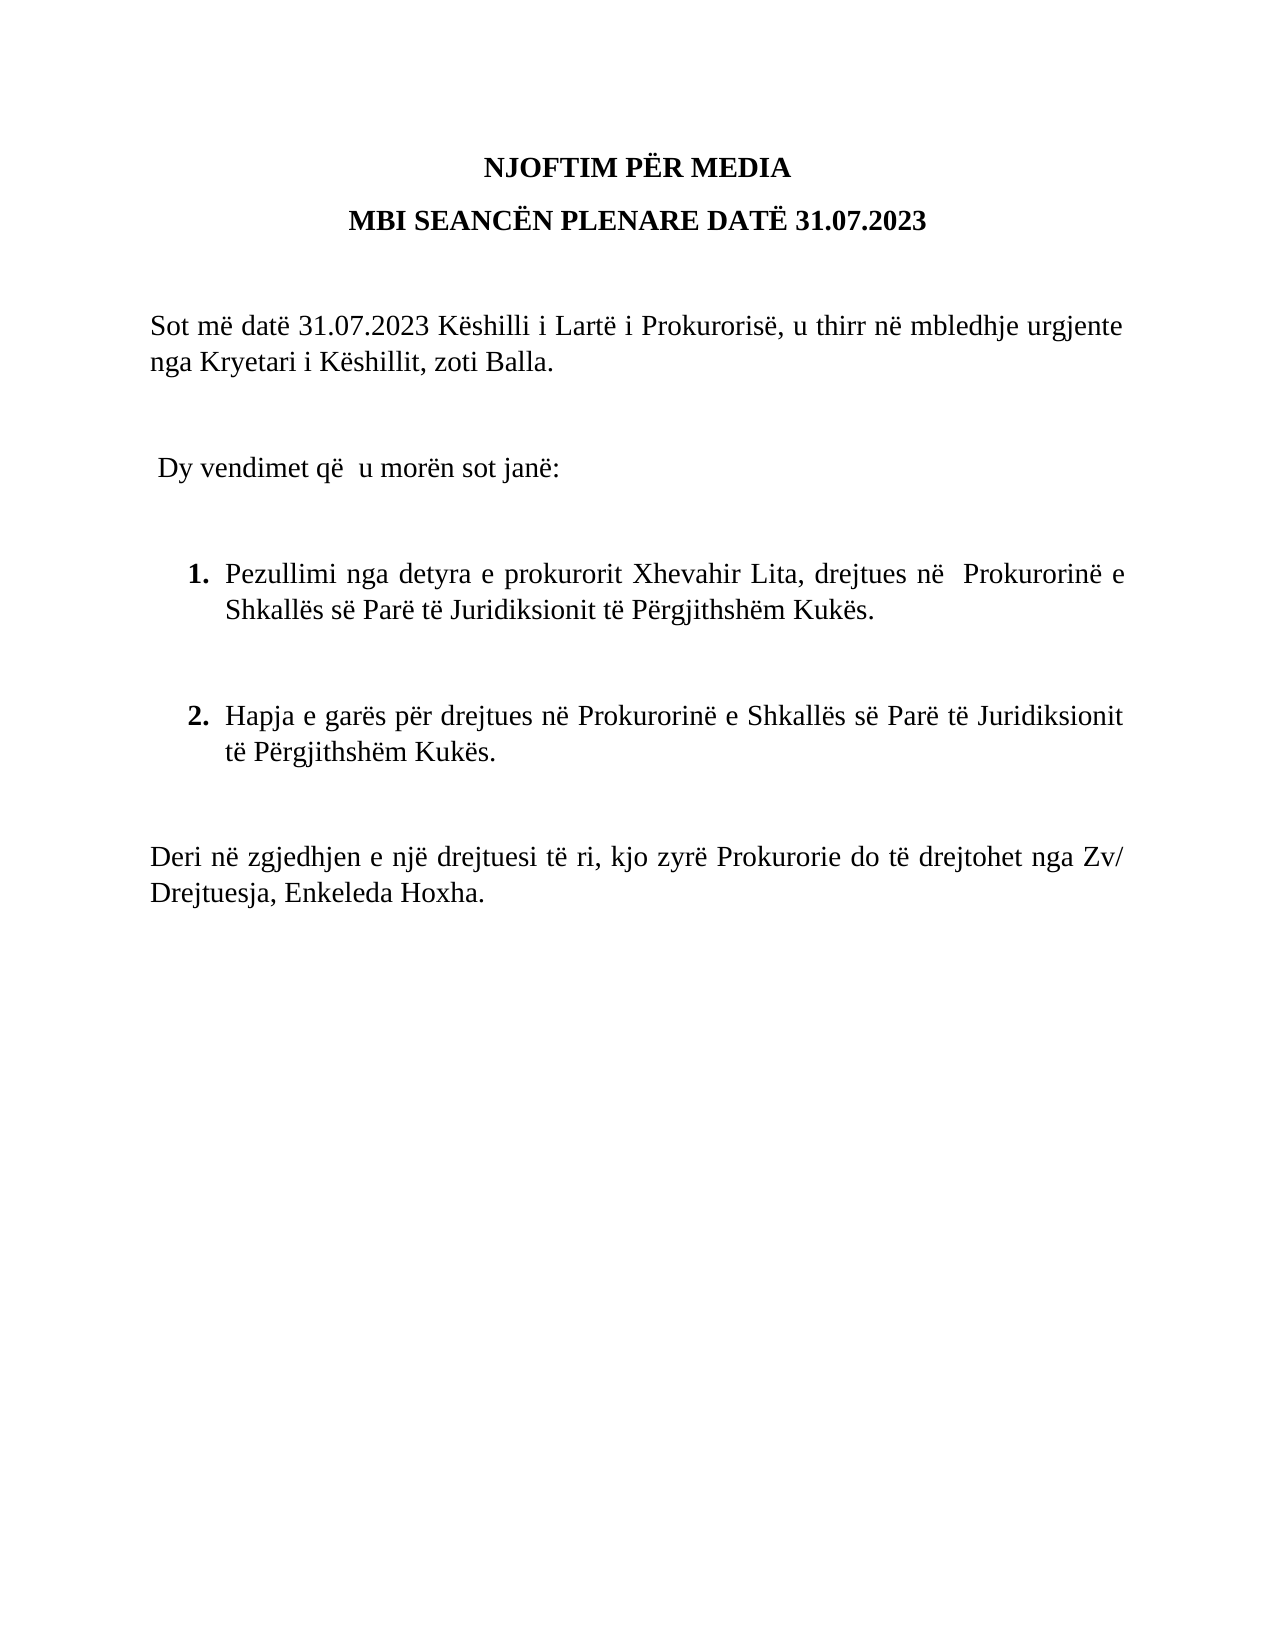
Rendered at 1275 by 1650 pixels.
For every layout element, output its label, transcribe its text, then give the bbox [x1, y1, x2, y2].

text Sot më datë 31.07.2023 Këshilli i Lartë i Prokurorisë, u thirr në mbledhje urgjente nga Kryetari i Këshillit, zoti Balla. [150, 308, 1125, 378]
text NJOFTIM PËR MEDIA [150, 150, 1125, 183]
list Hapja e garës për drejtues në Prokurorinë e Shkallës së Parë të Juridiksionit të Përgjithshëm Kukës. [187, 698, 1125, 767]
list Pezullimi nga detyra e prokurorit Xhevahir Lita, drejtues në Prokurorinë e Shkallës së Parë të Juridiksionit të Përgjithshëm Kukës. [187, 556, 1125, 626]
text Deri në zgjedhjen e një drejtuesi të ri, kjo zyrë Prokurorie do të drejtohet nga Zv/ Drejtuesja, Enkeleda Hoxha. [150, 839, 1125, 909]
text Dy vendimet që u morën sot janë: [150, 450, 1125, 484]
text MBI SEANCËN PLENARE DATË 31.07.2023 [150, 203, 1125, 236]
